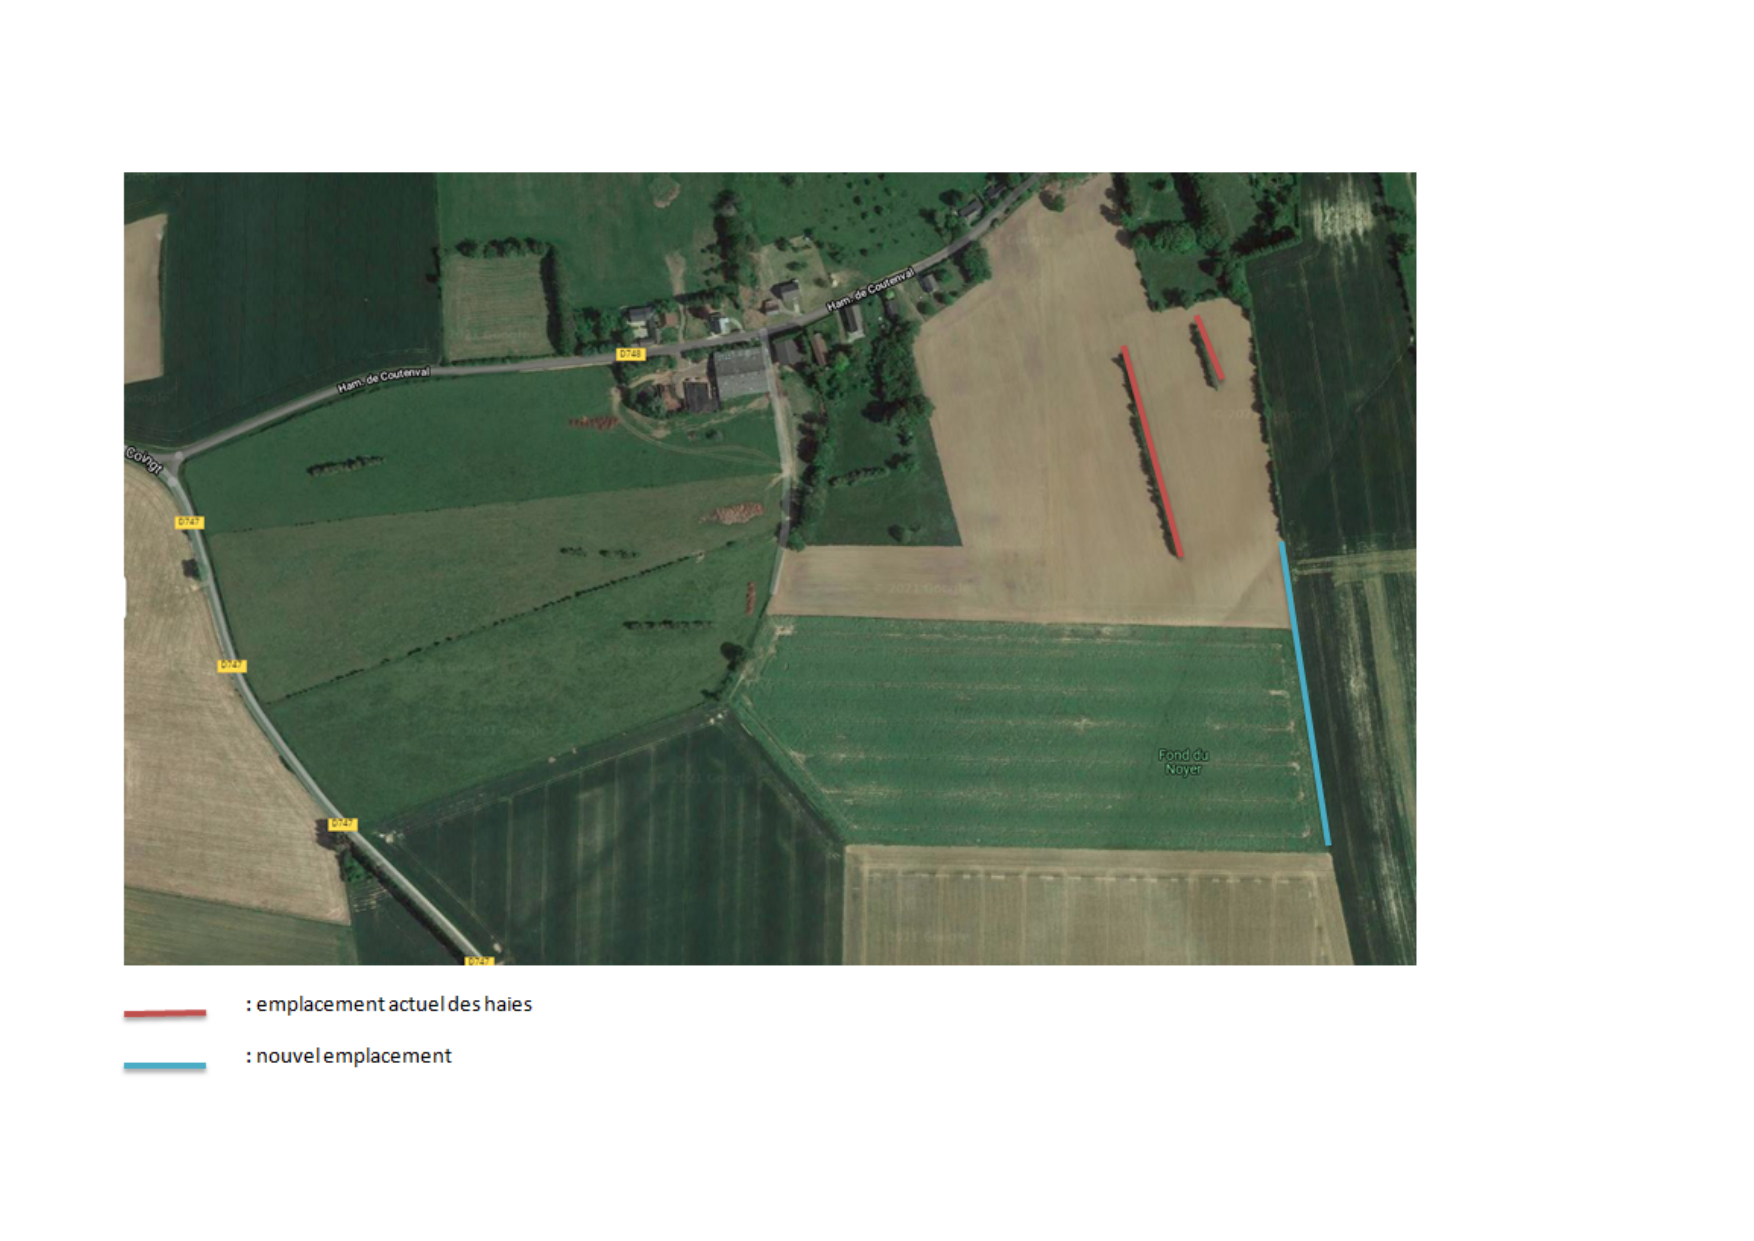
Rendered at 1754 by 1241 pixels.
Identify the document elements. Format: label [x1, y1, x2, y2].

picture [75, 128, 1480, 1156]
